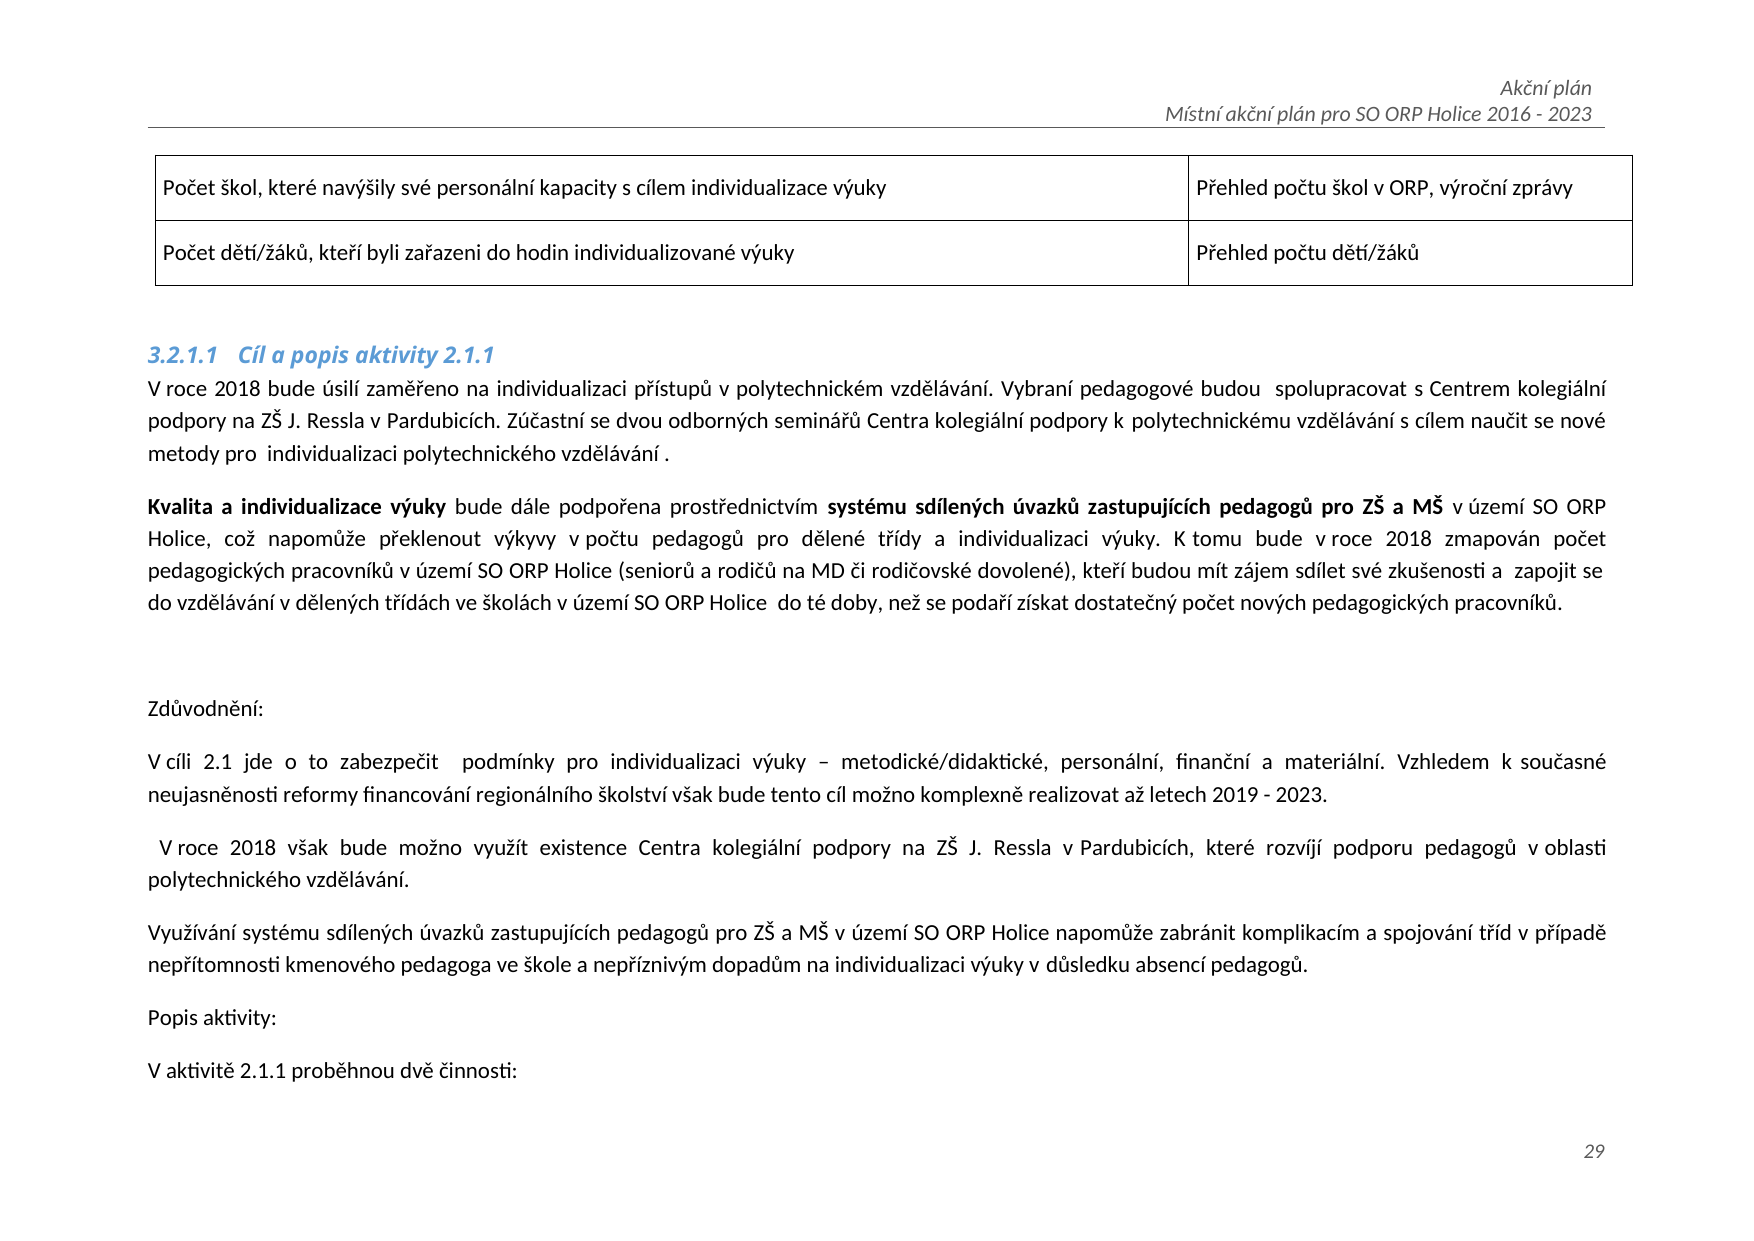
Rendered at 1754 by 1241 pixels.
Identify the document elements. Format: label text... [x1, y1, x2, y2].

text V aktivitě 2.1.1 proběhnou dvě činnosti: [148, 1056, 1606, 1084]
text Zdůvodnění: [148, 694, 1606, 722]
table_cell Přehled počtu škol v ORP, výroční zprávy [1189, 156, 1632, 219]
subtitle Cíl a popis aktivity 2.1.1 [148, 338, 1606, 370]
text V cíli 2.1 jde o to zabezpečit podmínky pro individualizaci výuky – metodické/didaktické, personální, finanční a materiální. Vzhledem k současné neujasněnosti reformy financování regionálního školství však bude tento cíl možno komplexně realizovat až letech 2019 - 2023. [148, 747, 1606, 808]
list Využívání systému sdílených úvazků zastupujících pedagogů pro ZŠ a MŠ v území SO ORP Holice napomůže zabránit komplikacím a spojování tříd v případě nepřítomnosti kmenového pedagoga ve škole a nepříznivým dopadům na individualizaci výuky v důsledku absencí pedagogů. [148, 918, 1606, 978]
text Popis aktivity: [148, 1003, 1606, 1031]
text Kvalita a individualizace výuky bude dále podpořena prostřednictvím systému sdílených úvazků zastupujících pedagogů pro ZŠ a MŠ v území SO ORP Holice, což napomůže překlenout výkyvy v počtu pedagogů pro dělené třídy a individualizaci výuky. K tomu bude v roce 2018 zmapován počet pedagogických pracovníků v území SO ORP Holice (seniorů a rodičů na MD či rodičovské dovolené), kteří budou mít zájem sdílet své zkušenosti a zapojit se do vzdělávání v dělených třídách ve školách v území SO ORP Holice do té doby, než se podaří získat dostatečný počet nových pedagogických pracovníků. [148, 492, 1606, 616]
table_cell Počet dětí/žáků, kteří byli zařazeni do hodin individualizované výuky [156, 221, 1188, 284]
text V roce 2018 bude úsilí zaměřeno na individualizaci přístupů v polytechnickém vzdělávání. Vybraní pedagogové budou spolupracovat s Centrem kolegiální podpory na ZŠ J. Ressla v Pardubicích. Zúčastní se dvou odborných seminářů Centra kolegiální podpory k polytechnickému vzdělávání s cílem naučit se nové metody pro individualizaci polytechnického vzdělávání . [148, 374, 1606, 467]
table_cell Přehled počtu dětí/žáků [1189, 221, 1632, 284]
text V roce 2018 však bude možno využít existence Centra kolegiální podpory na ZŠ J. Ressla v Pardubicích, které rozvíjí podporu pedagogů v oblasti polytechnického vzdělávání. [148, 833, 1606, 893]
table_cell Počet škol, které navýšily své personální kapacity s cílem individualizace výuky [156, 156, 1188, 219]
